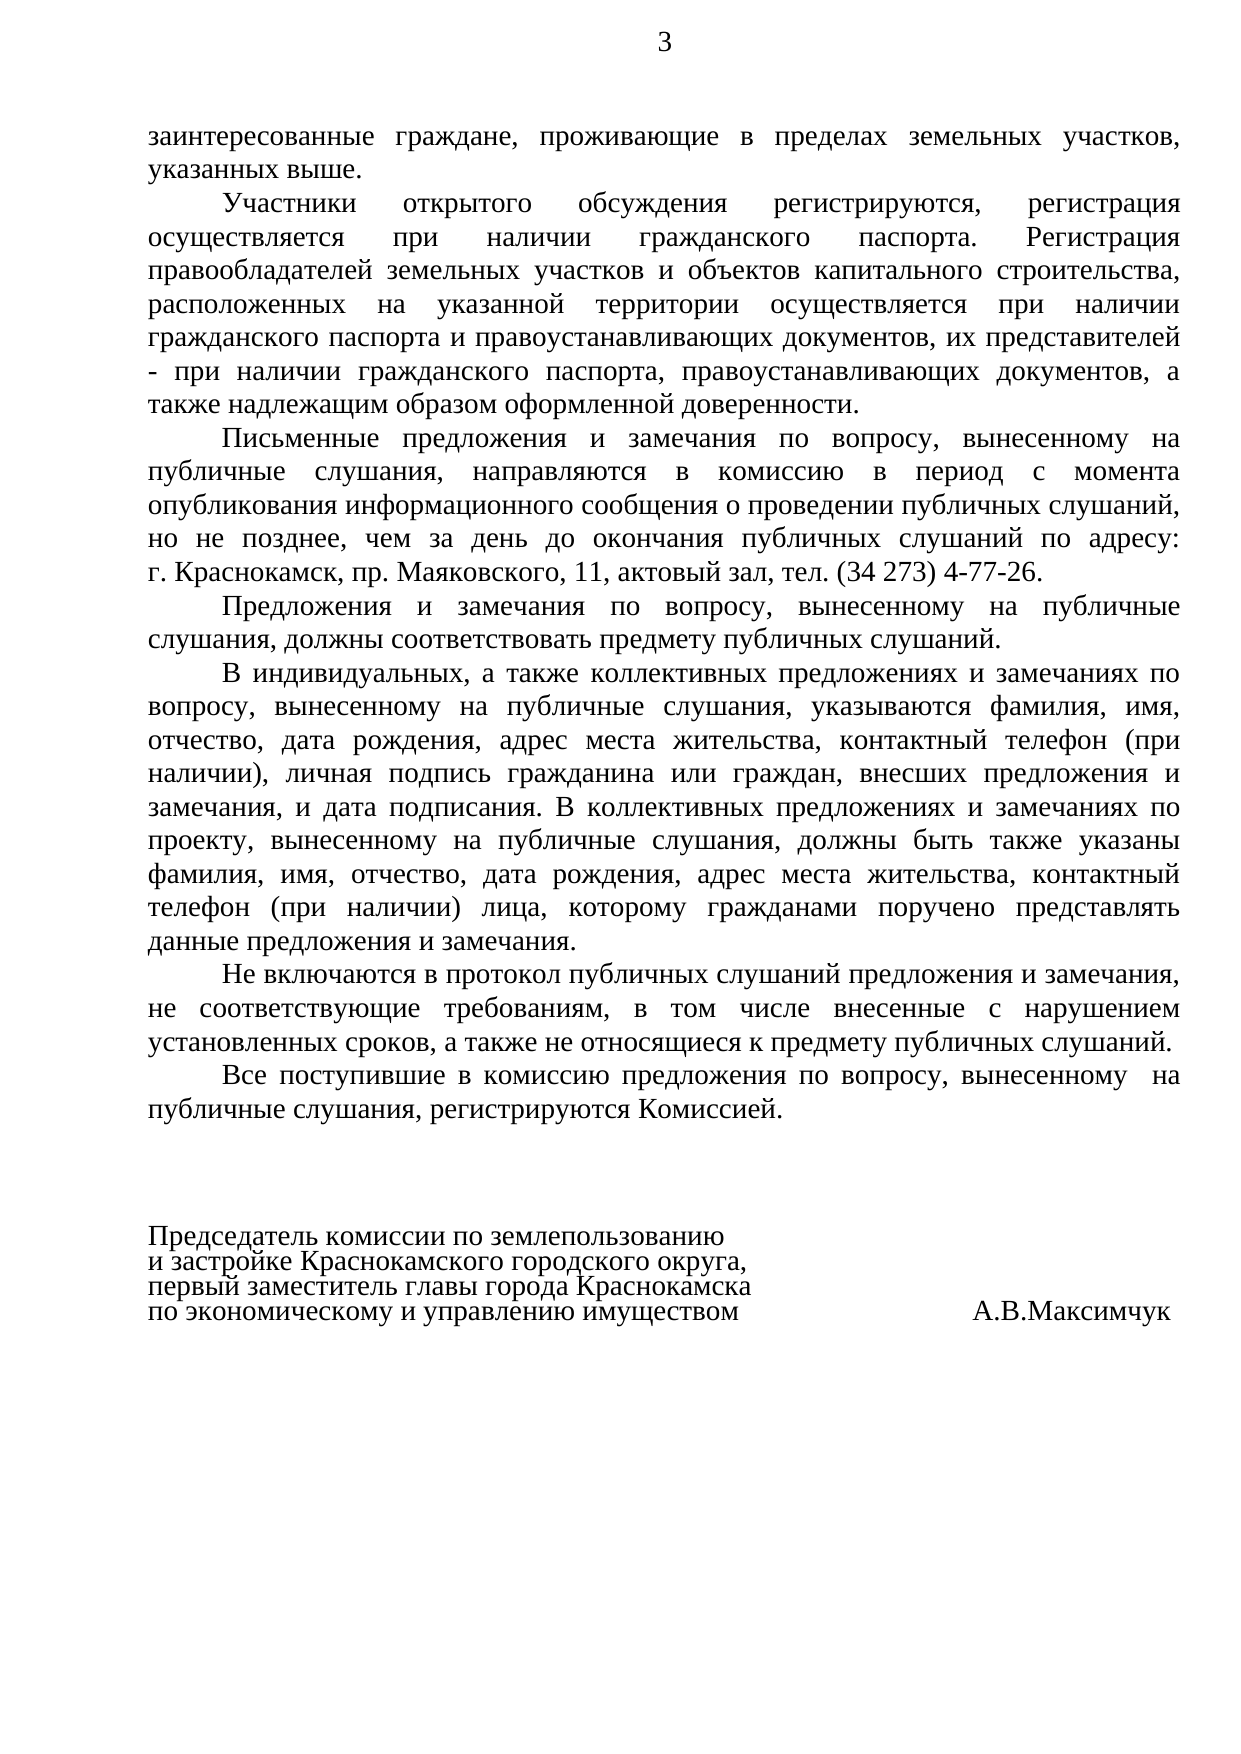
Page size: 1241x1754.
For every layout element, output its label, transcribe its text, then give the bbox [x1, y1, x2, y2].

text В индивидуальных, а также коллективных предложениях и замечаниях по вопросу, вынесенному на публичные слушания, указываются фамилия, имя, отчество, дата рождения, адрес места жительства, контактный телефон (при наличии), личная подпись гражданина или граждан, внесших предложения и замечания, и дата подписания. В коллективных предложениях и замечаниях по проекту, вынесенному на публичные слушания, должны быть также указаны фамилия, имя, отчество, дата рождения, адрес места жительства, контактный телефон (при наличии) лица, которому гражданами поручено представлять данные предложения и замечания. [148, 655, 1181, 957]
text Председатель комиссии по землепользованию [148, 1225, 1181, 1250]
text первый заместитель главы города Краснокамска [148, 1275, 1181, 1300]
text Участники открытого обсуждения регистрируются, регистрация осуществляется при наличии гражданского паспорта. Регистрация правообладателей земельных участков и объектов капитального строительства, расположенных на указанной территории осуществляется при наличии гражданского паспорта и правоустанавливающих документов, их представителей - при наличии гражданского паспорта, правоустанавливающих документов, а также надлежащим образом оформленной доверенности. [148, 185, 1181, 420]
text Предложения и замечания по вопросу, вынесенному на публичные слушания, должны соответствовать предмету публичных слушаний. [148, 588, 1181, 655]
text и застройке Краснокамского городского округа, [148, 1250, 1181, 1275]
text Не включаются в протокол публичных слушаний предложения и замечания, не соответствующие требованиям, в том числе внесенные с нарушением установленных сроков, а также не относящиеся к предмету публичных слушаний. [148, 957, 1181, 1057]
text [148, 118, 1181, 185]
text по экономическому и управлению имуществом А.В.Максимчук [148, 1300, 1181, 1325]
text Письменные предложения и замечания по вопросу, вынесенному на публичные слушания, направляются в комиссию в период с момента опубликования информационного сообщения о проведении публичных слушаний, но не позднее, чем за день до окончания публичных слушаний по адресу: г. Краснокамск, пр. Маяковского, 11, актовый зал, тел. (34 273) 4-77-26. [148, 420, 1181, 588]
text Все поступившие в комиссию предложения по вопросу, вынесенному на публичные слушания, регистрируются Комиссией. [148, 1057, 1181, 1124]
